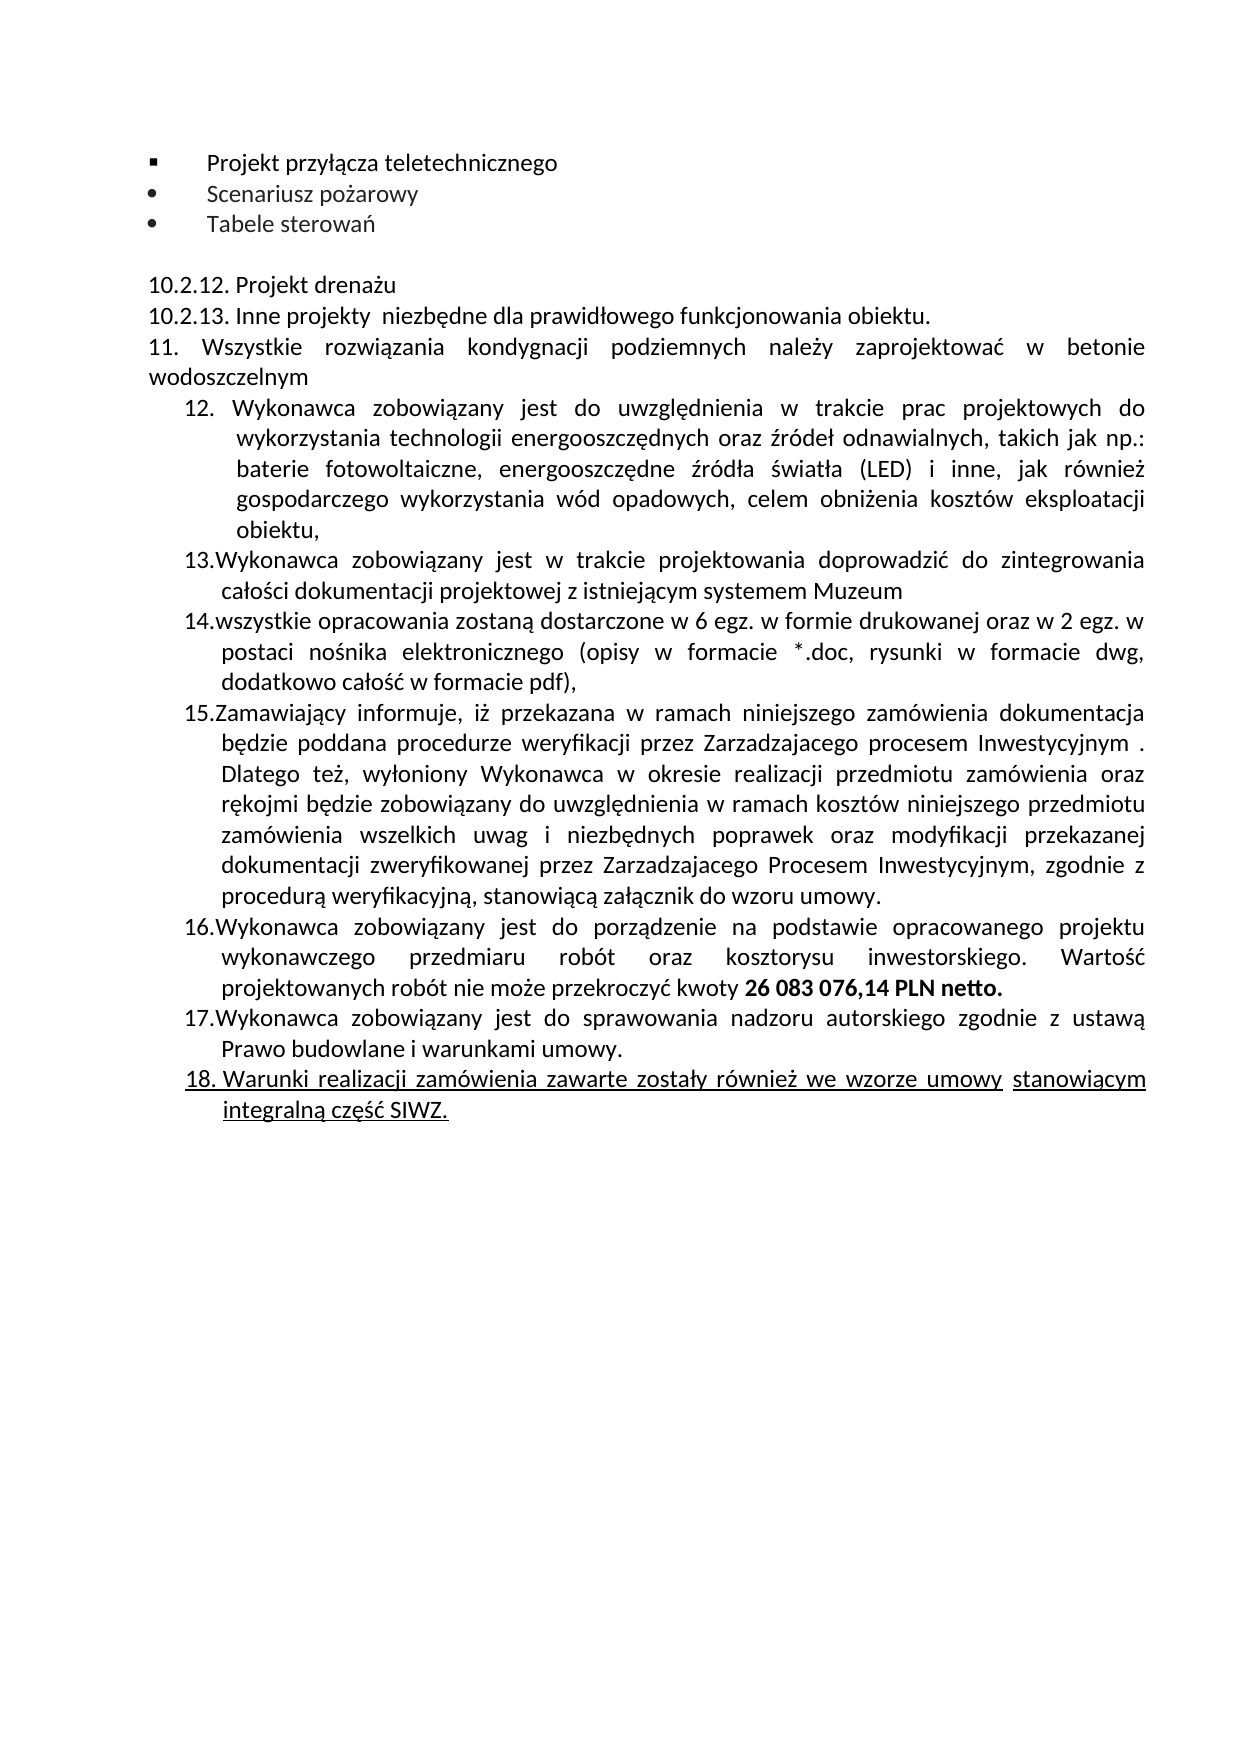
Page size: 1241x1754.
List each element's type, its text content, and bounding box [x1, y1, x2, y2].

list Tabele sterowań [148, 209, 1152, 239]
list Warunki realizacji zamówienia zawarte zostały również we wzorze umowy stanowiącym integralną część SIWZ. [185, 1063, 1146, 1124]
text 12. Wykonawca zobowiązany jest do uwzględnienia w trakcie prac projektowych do wykorzystania technologii energooszczędnych oraz źródeł odnawialnych, takich jak np.: baterie fotowoltaiczne, energooszczędne źródła światła (LED) i inne, jak również gospodarczego wykorzystania wód opadowych, celem obniżenia kosztów eksploatacji obiektu, [183, 392, 1146, 544]
text 11. Wszystkie rozwiązania kondygnacji podziemnych należy zaprojektować w betonie wodoszczelnym [148, 331, 1146, 392]
list Scenariusz pożarowy [148, 178, 1152, 209]
text 15.Zamawiający informuje, iż przekazana w ramach niniejszego zamówienia dokumentacja będzie poddana procedurze weryfikacji przez Zarzadzajacego procesem Inwestycyjnym . Dlatego też, wyłoniony Wykonawca w okresie realizacji przedmiotu zamówienia oraz rękojmi będzie zobowiązany do uwzględnienia w ramach kosztów niniejszego przedmiotu zamówienia wszelkich uwag i niezbędnych poprawek oraz modyfikacji przekazanej dokumentacji zweryfikowanej przez Zarzadzajacego Procesem Inwestycyjnym, zgodnie z procedurą weryfikacyjną, stanowiącą załącznik do wzoru umowy. [183, 697, 1146, 911]
text 10.2.13. Inne projekty niezbędne dla prawidłowego funkcjonowania obiektu. [148, 300, 1146, 331]
text 14.wszystkie opracowania zostaną dostarczone w 6 egz. w formie drukowanej oraz w 2 egz. w postaci nośnika elektronicznego (opisy w formacie *.doc, rysunki w formacie dwg, dodatkowo całość w formacie pdf), [183, 605, 1146, 697]
text 16.Wykonawca zobowiązany jest do porządzenie na podstawie opracowanego projektu wykonawczego przedmiaru robót oraz kosztorysu inwestorskiego. Wartość projektowanych robót nie może przekroczyć kwoty 26 083 076,14 PLN netto. [183, 911, 1146, 1002]
text 17.Wykonawca zobowiązany jest do sprawowania nadzoru autorskiego zgodnie z ustawą Prawo budowlane i warunkami umowy. [183, 1002, 1146, 1063]
text 13.Wykonawca zobowiązany jest w trakcie projektowania doprowadzić do zintegrowania całości dokumentacji projektowej z istniejącym systemem Muzeum [183, 544, 1146, 605]
text 10.2.12. Projekt drenażu [148, 270, 1146, 300]
list Projekt przyłącza teletechnicznego [148, 148, 1146, 178]
